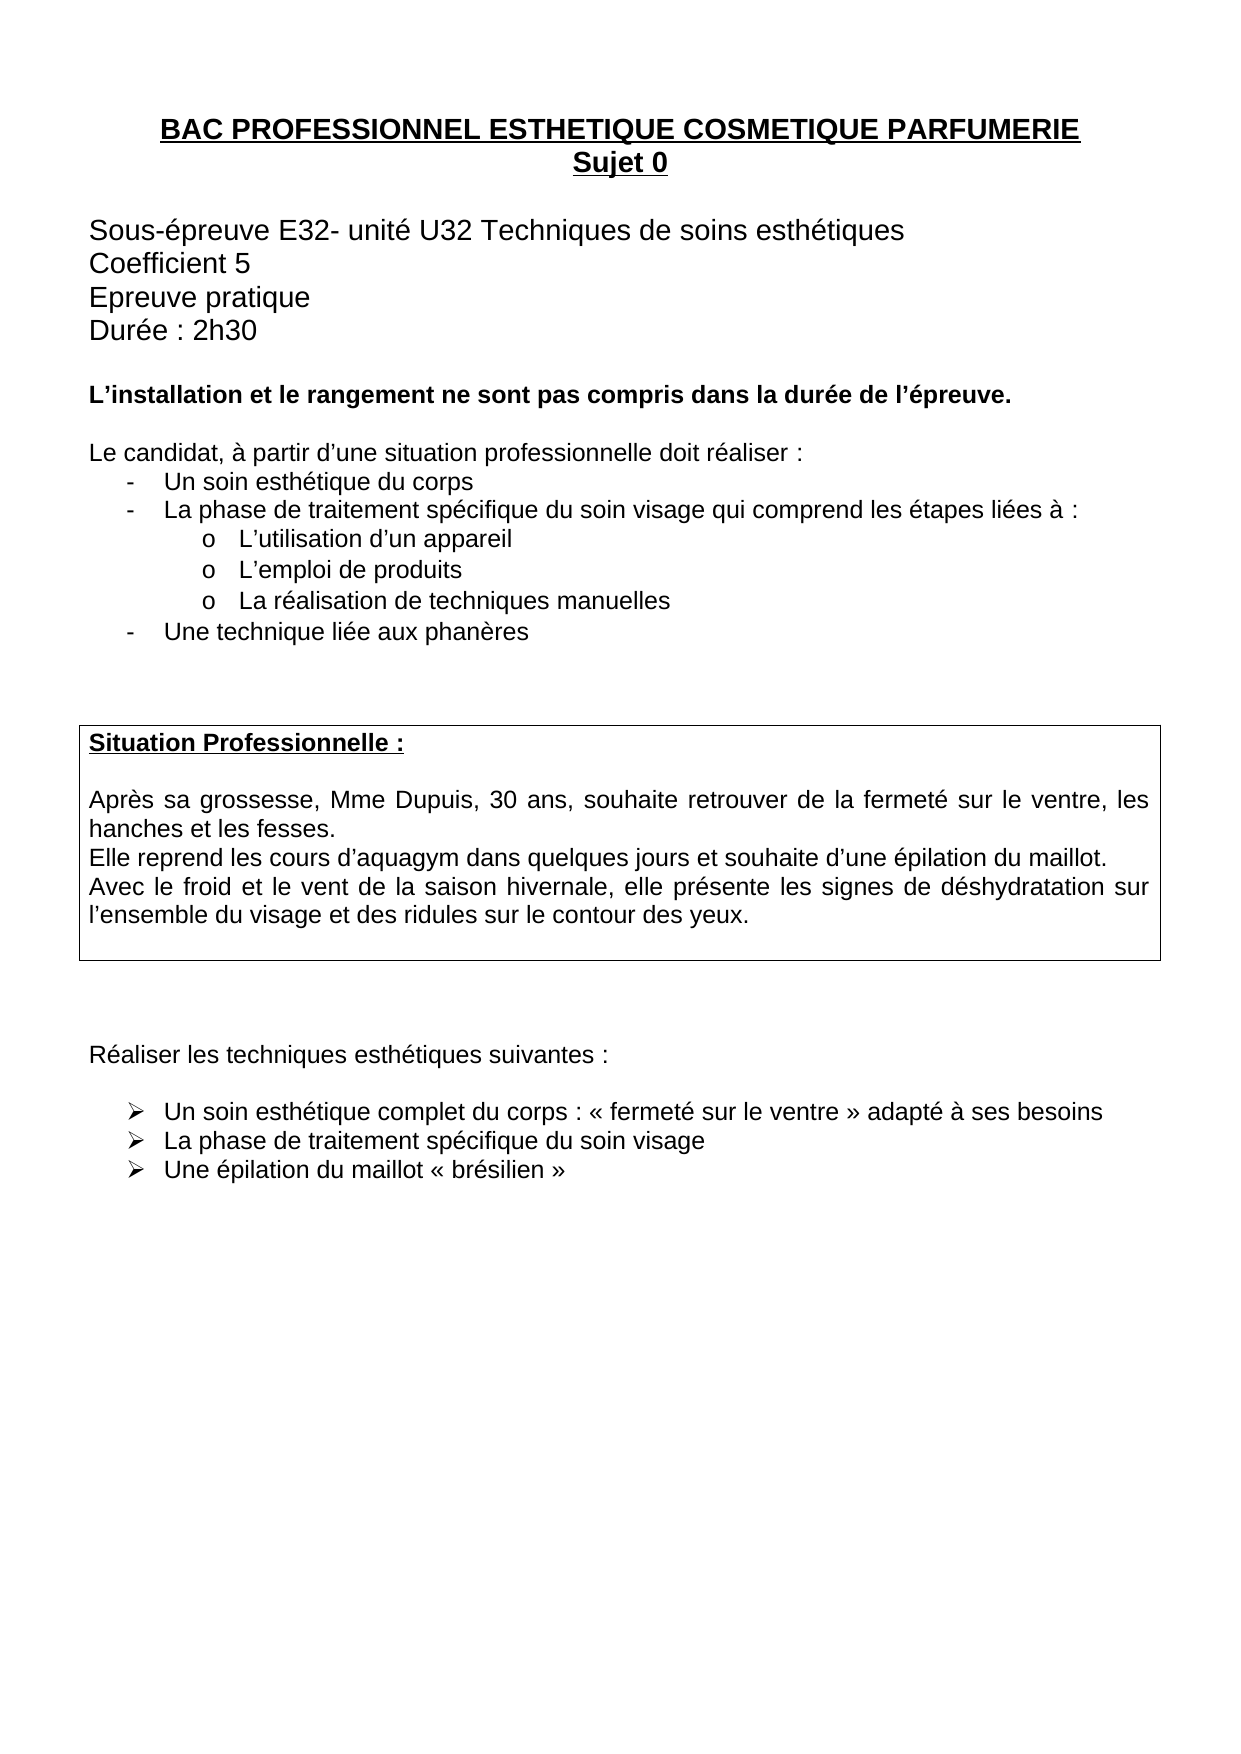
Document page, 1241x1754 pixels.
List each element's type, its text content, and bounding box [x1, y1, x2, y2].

list Un soin esthétique complet du corps : « fermeté sur le ventre » adapté à ses besoins [126, 1097, 1152, 1126]
text Avec le froid et le vent de la saison hivernale, elle présente les signes de déshydratation sur l’ensemble du visage et des ridules sur le contour des yeux. [89, 871, 1152, 929]
list La phase de traitement spécifique du soin visage [126, 1126, 1152, 1155]
text Durée : 2h30 [89, 313, 1152, 347]
list Un soin esthétique du corps [126, 466, 1152, 495]
text Le candidat, à partir d’une situation professionnelle doit réaliser : [89, 438, 1152, 466]
list L’emploi de produits [201, 555, 1152, 586]
text BAC PROFESSIONNEL ESTHETIQUE COSMETIQUE PARFUMERIE [89, 112, 1152, 145]
list L’utilisation d’un appareil [201, 524, 1152, 555]
list Une technique liée aux phanères [126, 617, 1152, 646]
list Une épilation du maillot « brésilien » [126, 1155, 1152, 1184]
text Sous-épreuve E32- unité U32 Techniques de soins esthétiques [89, 212, 1152, 246]
text Réaliser les techniques esthétiques suivantes : [89, 1040, 1152, 1069]
text Coefficient 5 [89, 246, 1152, 279]
list La réalisation de techniques manuelles [201, 586, 1152, 617]
list La phase de traitement spécifique du soin visage qui comprend les étapes liées à : [126, 495, 1152, 524]
text Elle reprend les cours d’aquagym dans quelques jours et souhaite d’une épilation du maillot. [89, 843, 1152, 871]
text Après sa grossesse, Mme Dupuis, 30 ans, souhaite retrouver de la fermeté sur le ventre, les hanches et les fesses. [89, 785, 1152, 843]
text L’installation et le rangement ne sont pas compris dans la durée de l’épreuve. [89, 380, 1152, 409]
text Sujet 0 [89, 145, 1152, 179]
text Epreuve pratique [89, 279, 1152, 313]
text Situation Professionnelle : [80, 726, 1160, 756]
